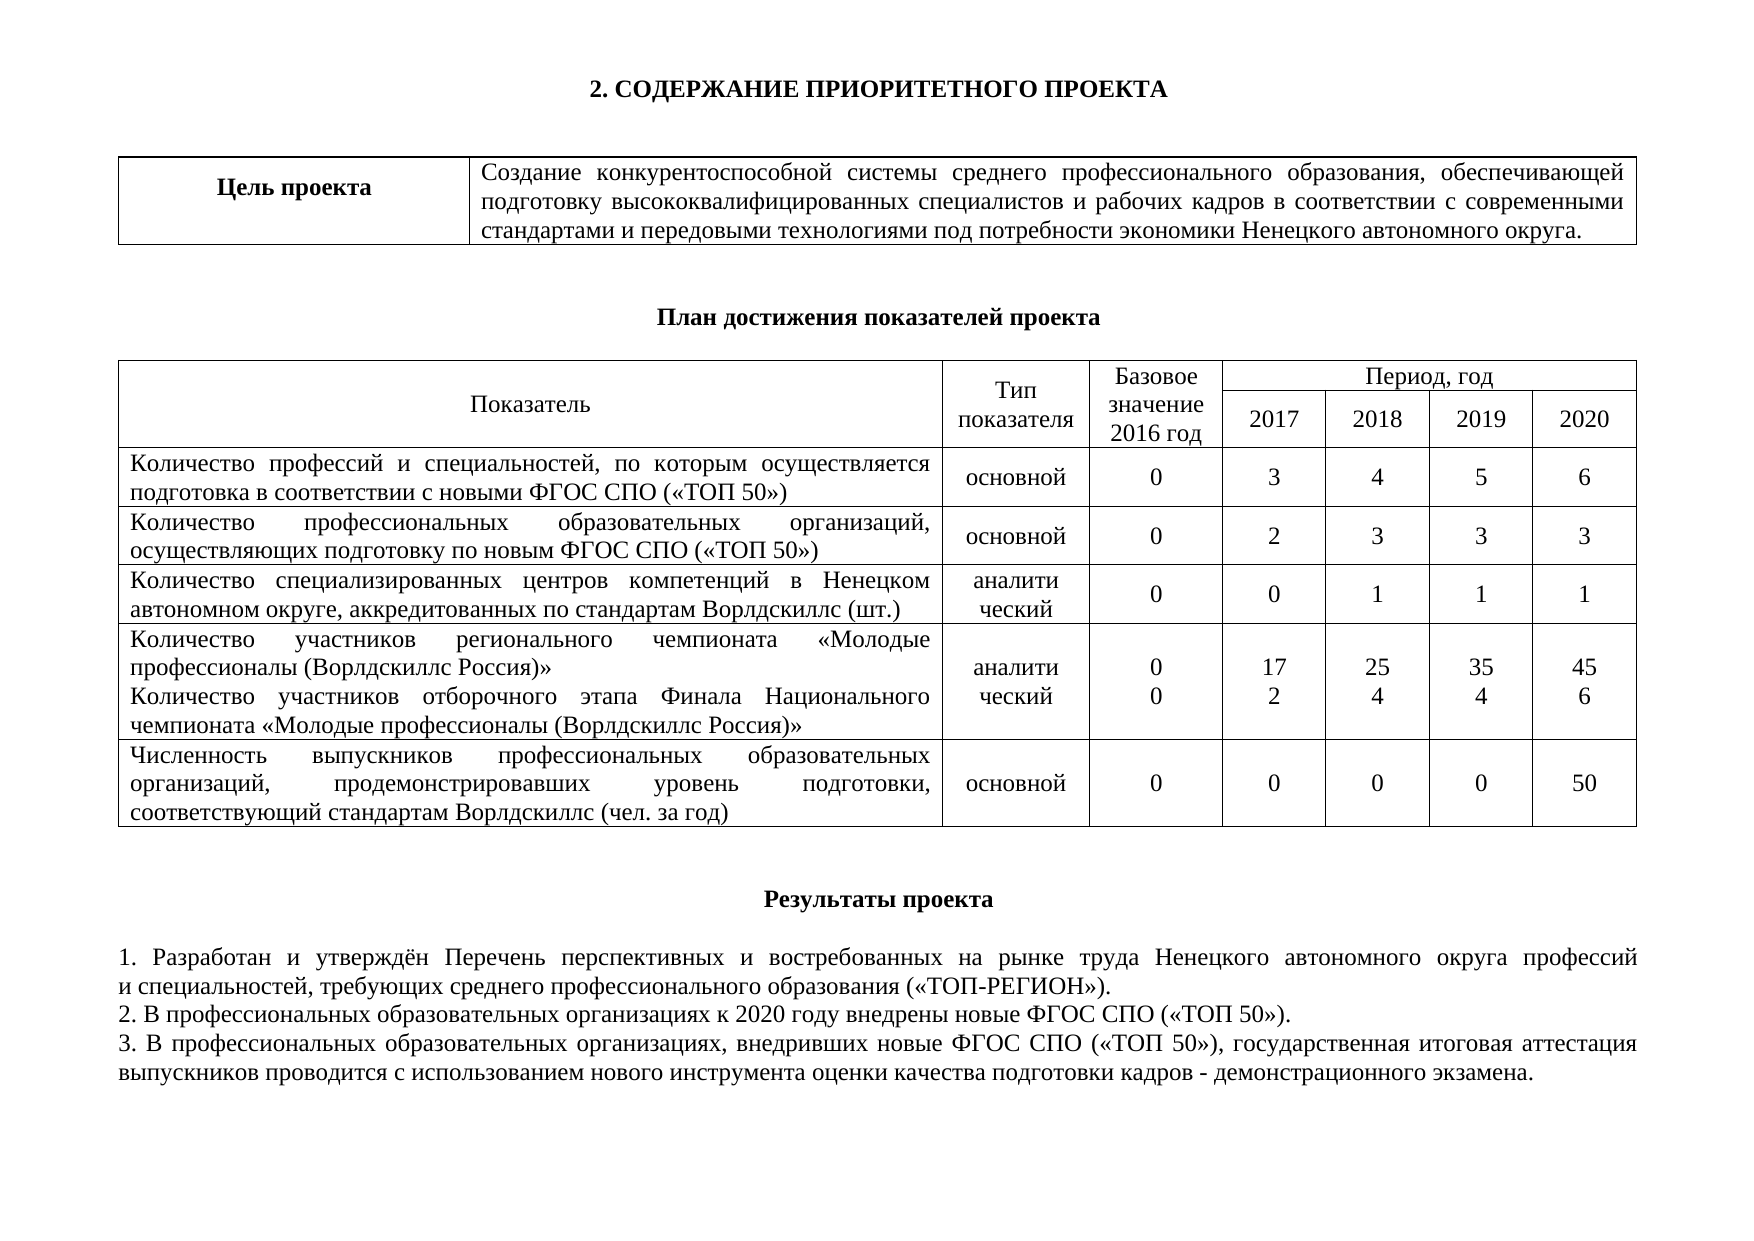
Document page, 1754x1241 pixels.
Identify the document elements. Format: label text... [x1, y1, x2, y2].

text 1. Разработан и утверждён Перечень перспективных и востребованных на рынке труда Ненецкого автономного округа профессий и специальностей, требующих среднего профессионального образования («ТОП-РЕГИОН»). [118, 942, 1639, 999]
text 3. В профессиональных образовательных организациях, внедривших новые ФГОС СПО («ТОП 50»), государственная итоговая аттестация выпускников проводится с использованием нового инструмента оценки качества подготовки кадров - демонстрационного экзамена. [118, 1028, 1639, 1086]
table_header Создание конкурентоспособной системы среднего профессионального образования, обеспечивающей подготовку высококвалифицированных специалистов и рабочих кадров в соответствии с современными стандартами и передовыми технологиями под потребности экономики Ненецкого автономного округа. [470, 158, 1636, 244]
table_header Цель проекта [119, 158, 469, 244]
text План достижения показателей проекта [118, 302, 1639, 331]
table_cell аналити ческий [943, 565, 1089, 623]
table_cell 0 [1430, 740, 1532, 826]
table_header Показатель [119, 361, 942, 447]
table_cell Количество участников регионального чемпионата «Молодые профессионалы (Ворлдскиллс Россия)» Количество участников отборочного этапа Финала Национального чемпионата «Молодые профессионалы (Ворлдскиллс Россия)» [119, 624, 942, 739]
table_cell 3 [1430, 507, 1532, 564]
table_cell аналити ческий [943, 624, 1089, 739]
text 2. СОДЕРЖАНИЕ ПРИОРИТЕТНОГО ПРОЕКТА [118, 74, 1639, 103]
table_cell 0 [1090, 740, 1222, 826]
table_cell 3 [1223, 448, 1325, 506]
table_cell основной [943, 448, 1089, 506]
table_cell 0 [1223, 740, 1325, 826]
table_cell 6 [1533, 448, 1636, 506]
table_cell 2018 [1326, 391, 1429, 447]
table_cell 25 4 [1326, 624, 1429, 739]
table_cell 1 [1430, 565, 1532, 623]
table_cell 1 [1326, 565, 1429, 623]
table_header Базовое значение 2016 год [1090, 361, 1222, 447]
table_cell 0 0 [1090, 624, 1222, 739]
table_cell 1 [1533, 565, 1636, 623]
table_cell 35 4 [1430, 624, 1532, 739]
table_cell 0 [1223, 565, 1325, 623]
table_cell основной [943, 740, 1089, 826]
table_cell 3 [1326, 507, 1429, 564]
table_cell 2020 [1533, 391, 1636, 447]
table_cell Количество профессий и специальностей, по которым осуществляется подготовка в соответствии с новыми ФГОС СПО («ТОП 50») [119, 448, 942, 506]
text 2. В профессиональных образовательных организациях к 2020 году внедрены новые ФГОС СПО («ТОП 50»). [118, 999, 1639, 1028]
table_cell 5 [1430, 448, 1532, 506]
table_cell 0 [1090, 565, 1222, 623]
table_cell 4 [1326, 448, 1429, 506]
table_cell Количество профессиональных образовательных организаций, осуществляющих подготовку по новым ФГОС СПО («ТОП 50») [119, 507, 942, 564]
table_header Тип показателя [943, 361, 1089, 447]
table_cell Численность выпускников профессиональных образовательных организаций, продемонстрировавших уровень подготовки, соответствующий стандартам Ворлдскиллс (чел. за год) [119, 740, 942, 826]
table_cell 17 2 [1223, 624, 1325, 739]
table_cell 50 [1533, 740, 1636, 826]
table_cell 2 [1223, 507, 1325, 564]
table_cell 3 [1533, 507, 1636, 564]
table_header Период, год [1223, 361, 1636, 389]
table_cell 2019 [1430, 391, 1532, 447]
table_cell 0 [1090, 507, 1222, 564]
text Результаты проекта [118, 884, 1639, 913]
table_cell Количество специализированных центров компетенций в Ненецком автономном округе, аккредитованных по стандартам Ворлдскиллс (шт.) [119, 565, 942, 623]
table_cell 45 6 [1533, 624, 1636, 739]
table_cell 0 [1326, 740, 1429, 826]
table_cell основной [943, 507, 1089, 564]
table_cell 2017 [1223, 391, 1325, 447]
table_cell 0 [1090, 448, 1222, 506]
